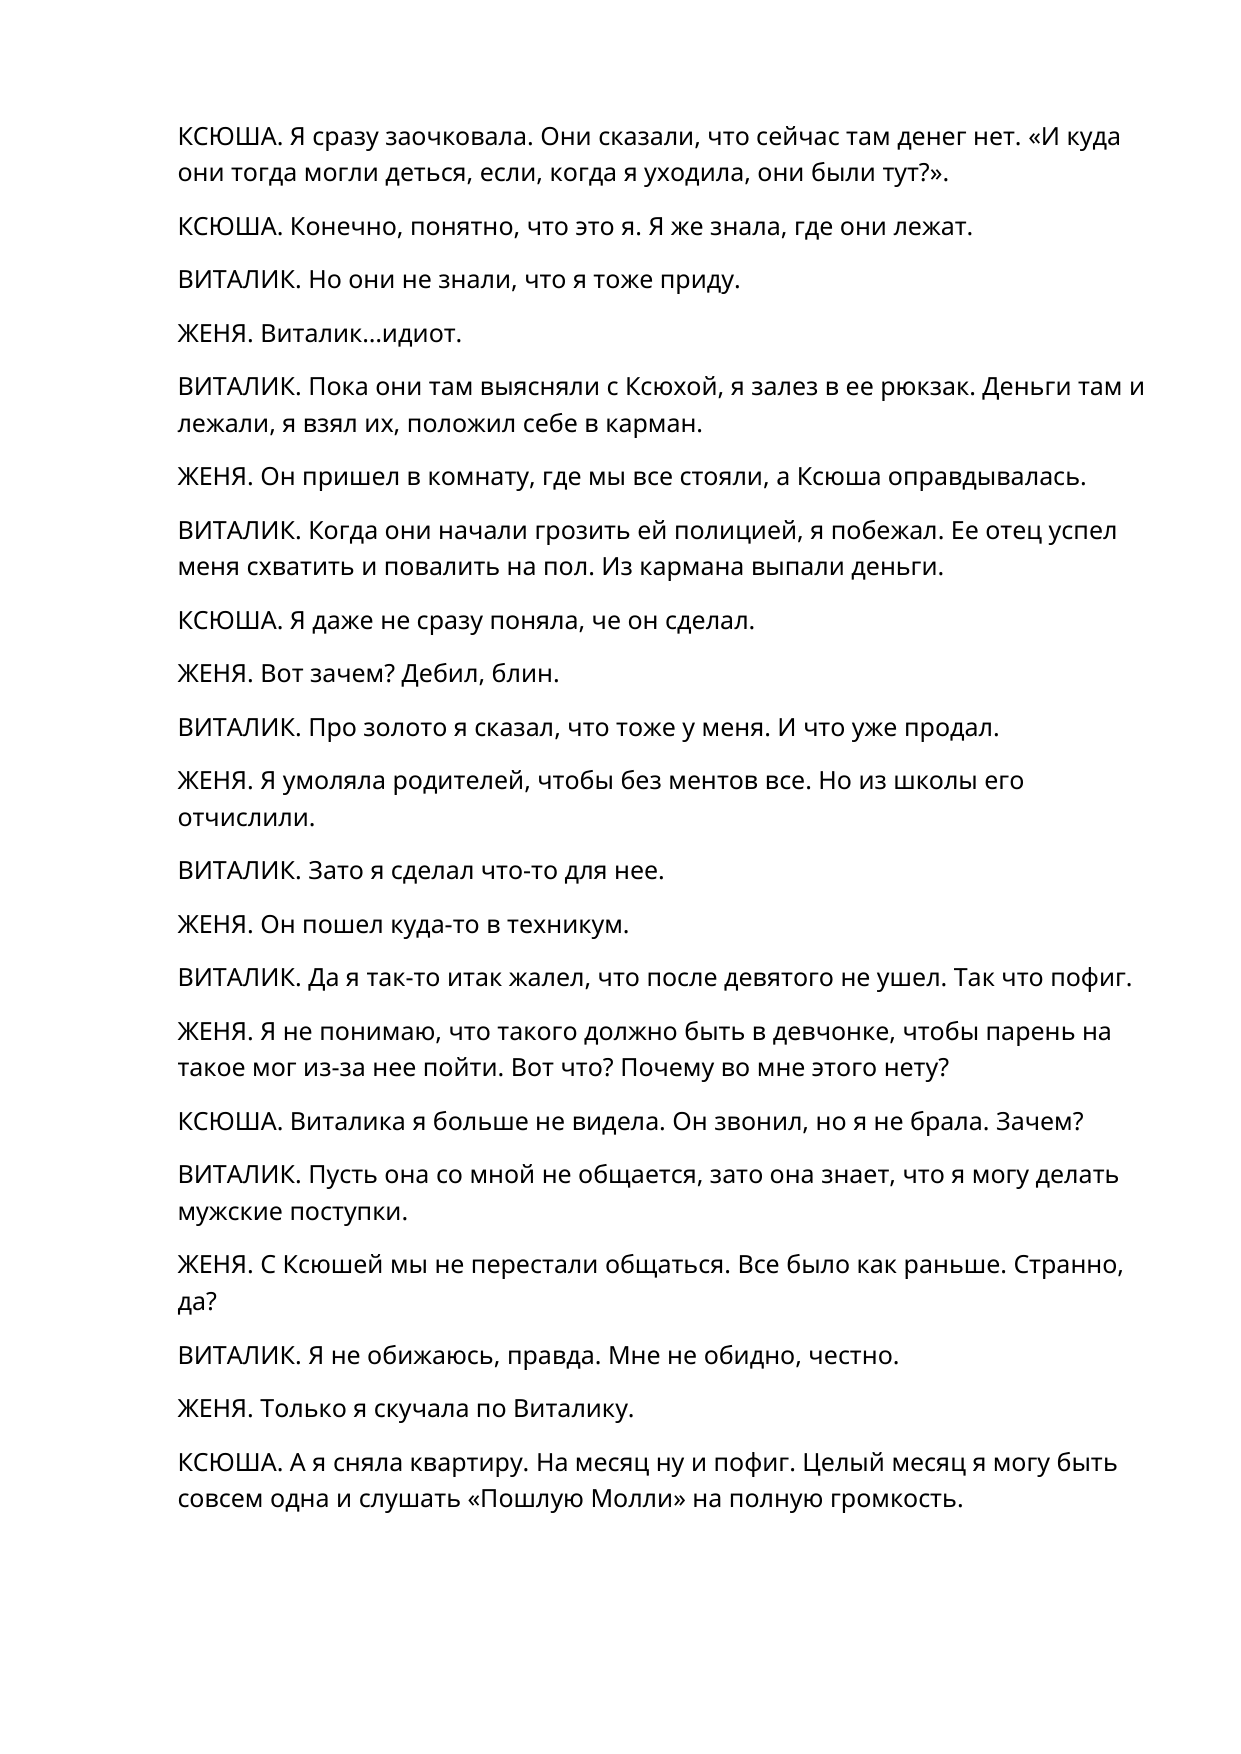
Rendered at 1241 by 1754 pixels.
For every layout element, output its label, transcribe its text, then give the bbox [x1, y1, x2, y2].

text ВИТАЛИК. Пусть она со мной не общается, зато она знает, что я могу делать мужские поступки. [177, 1157, 1152, 1228]
text ВИТАЛИК. Зато я сделал что-то для нее. [177, 853, 1152, 887]
text ЖЕНЯ. С Ксюшей мы не перестали общаться. Все было как раньше. Странно, да? [177, 1247, 1152, 1318]
text ЖЕНЯ. Виталик…идиот. [177, 315, 1152, 349]
text КСЮША. Виталика я больше не видела. Он звонил, но я не брала. Зачем? [177, 1103, 1152, 1138]
text ВИТАЛИК. Про золото я сказал, что тоже у меня. И что уже продал. [177, 709, 1152, 743]
text ВИТАЛИК. Я не обижаюсь, правда. Мне не обидно, честно. [177, 1337, 1152, 1371]
text ЖЕНЯ. Он пошел куда-то в техникум. [177, 906, 1152, 941]
text ЖЕНЯ. Вот зачем? Дебил, блин. [177, 656, 1152, 690]
text ЖЕНЯ. Я не понимаю, что такого должно быть в девчонке, чтобы парень на такое мог из-за нее пойти. Вот что? Почему во мне этого нету? [177, 1013, 1152, 1084]
text ВИТАЛИК. Пока они там выясняли с Ксюхой, я залез в ее рюкзак. Деньги там и лежали, я взял их, положил себе в карман. [177, 369, 1152, 439]
text ВИТАЛИК. Когда они начали грозить ей полицией, я побежал. Ее отец успел меня схватить и повалить на пол. Из кармана выпали деньги. [177, 512, 1152, 583]
text ВИТАЛИК. Да я так-то итак жалел, что после девятого не ушел. Так что пофиг. [177, 960, 1152, 994]
text ВИТАЛИК. Но они не знали, что я тоже приду. [177, 262, 1152, 296]
text ЖЕНЯ. Он пришел в комнату, где мы все стояли, а Ксюша оправдывалась. [177, 459, 1152, 493]
text ЖЕНЯ. Я умоляла родителей, чтобы без ментов все. Но из школы его отчислили. [177, 763, 1152, 834]
text ЖЕНЯ. Только я скучала по Виталику. [177, 1391, 1152, 1425]
text КСЮША. Конечно, понятно, что это я. Я же знала, где они лежат. [177, 208, 1152, 242]
text КСЮША. А я сняла квартиру. На месяц ну и пофиг. Целый месяц я могу быть совсем одна и слушать «Пошлую Молли» на полную громкость. [177, 1444, 1152, 1515]
text КСЮША. Я сразу заочковала. Они сказали, что сейчас там денег нет. «И куда они тогда могли деться, если, когда я уходила, они были тут?». [177, 118, 1152, 189]
text КСЮША. Я даже не сразу поняла, че он сделал. [177, 602, 1152, 637]
